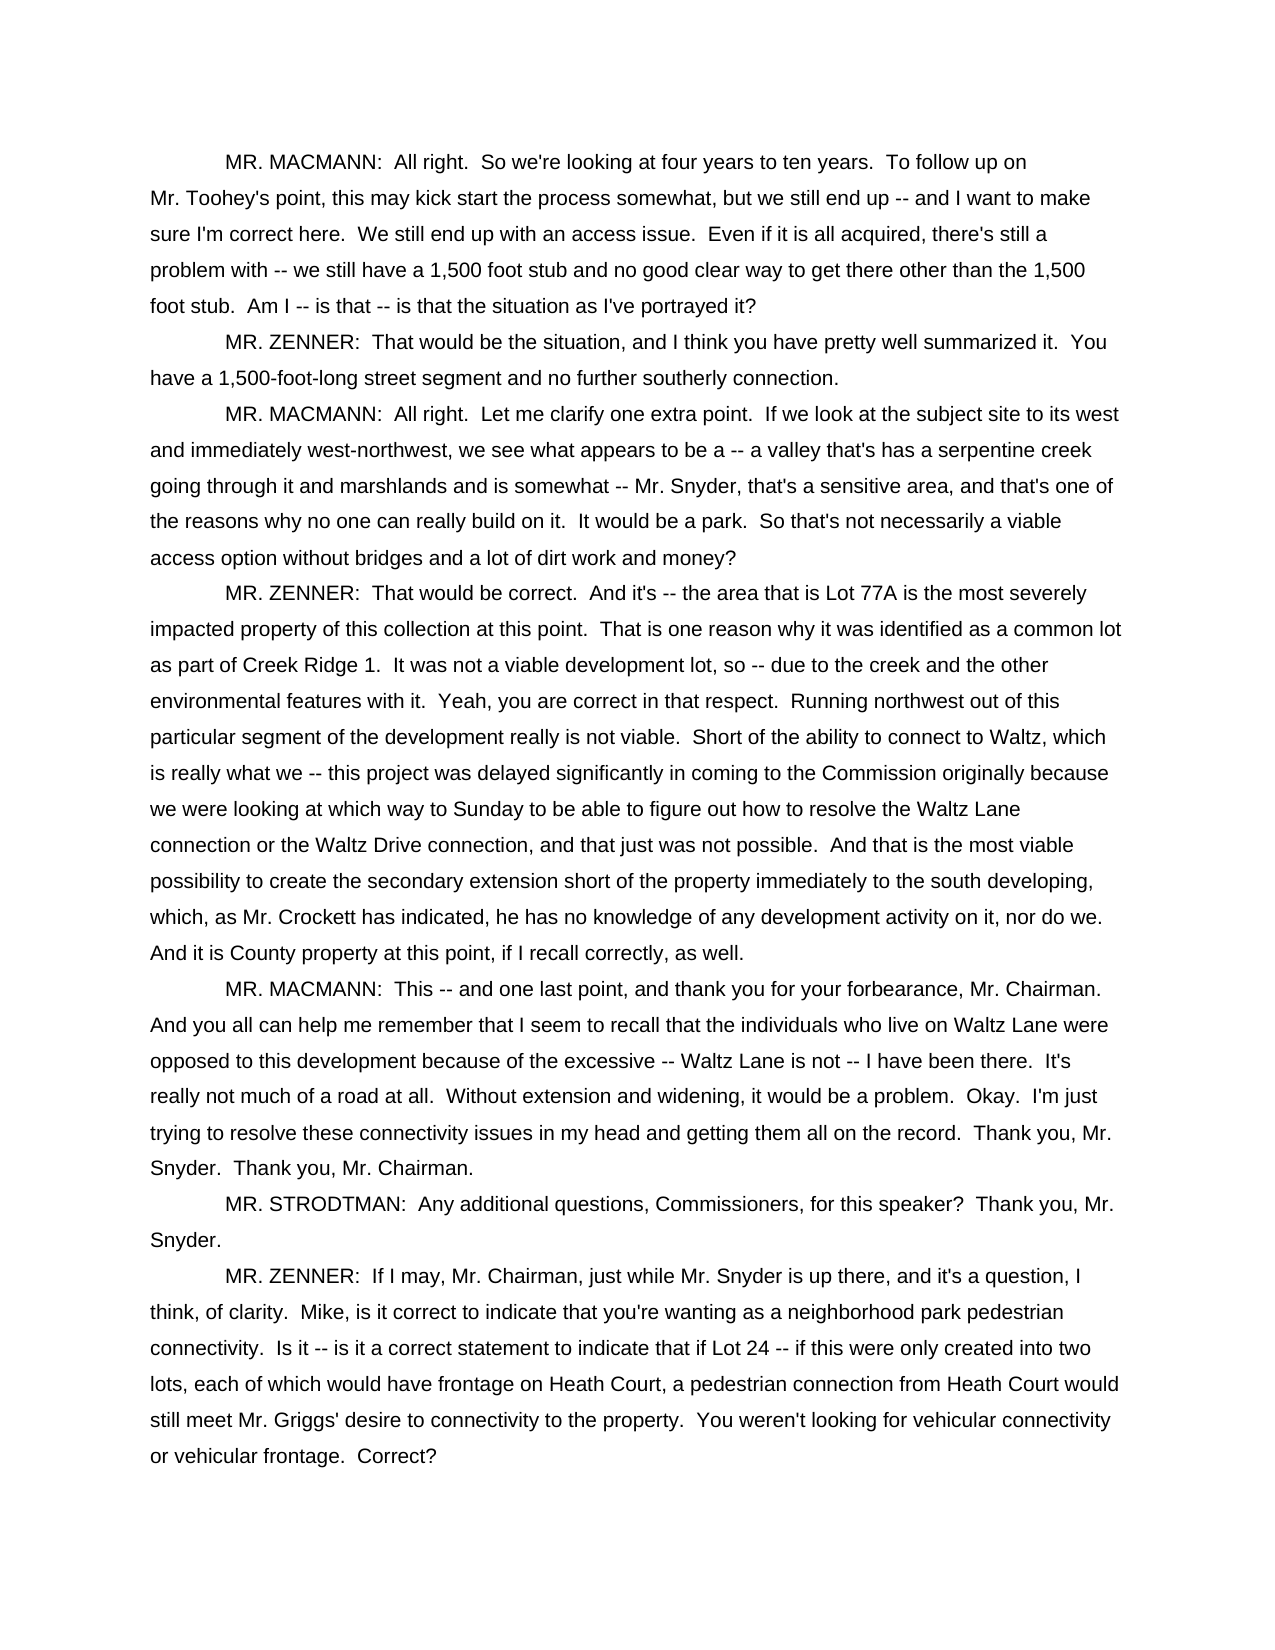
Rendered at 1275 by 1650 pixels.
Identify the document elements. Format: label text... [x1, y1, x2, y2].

text MR. ZENNER: That would be correct. And it's -- the area that is Lot 77A is the most severely impacted property of this collection at this point. That is one reason why it was identified as a common lot as part of Creek Ridge 1. It was not a viable development lot, so -- due to the creek and the other environmental features with it. Yeah, you are correct in that respect. Running northwest out of this particular segment of the development really is not viable. Short of the ability to connect to Waltz, which is really what we -- this project was delayed significantly in coming to the Commission originally because we were looking at which way to Sunday to be able to figure out how to resolve the Waltz Lane connection or the Waltz Drive connection, and that just was not possible. And that is the most viable possibility to create the secondary extension short of the property immediately to the south developing, which, as Mr. Crockett has indicated, he has no knowledge of any development activity on it, nor do we. And it is County property at this point, if I recall correctly, as well. [150, 581, 1125, 964]
text MR. ZENNER: If I may, Mr. Chairman, just while Mr. Snyder is up there, and it's a question, I think, of clarity. Mike, is it correct to indicate that you're wanting as a neighborhood park pedestrian connectivity. Is it -- is it a correct statement to indicate that if Lot 24 -- if this were only created into two lots, each of which would have frontage on Heath Court, a pedestrian connection from Heath Court would still meet Mr. Griggs' desire to connectivity to the property. You weren't looking for vehicular connectivity or vehicular frontage. Correct? [150, 1264, 1125, 1468]
text MR. MACMANN: All right. Let me clarify one extra point. If we look at the subject site to its west and immediately west-northwest, we see what appears to be a -- a valley that's has a serpentine creek going through it and marshlands and is somewhat -- Mr. Snyder, that's a sensitive area, and that's one of the reasons why no one can really build on it. It would be a park. So that's not necessarily a viable access option without bridges and a lot of dirt work and money? [150, 402, 1125, 569]
text MR. STRODTMAN: Any additional questions, Commissioners, for this speaker? Thank you, Mr. Snyder. [150, 1192, 1125, 1252]
text MR. MACMANN: All right. So we're looking at four years to ten years. To follow up on [150, 150, 1125, 174]
text Mr. Toohey's point, this may kick start the process somewhat, but we still end up -- and I want to make sure I'm correct here. We still end up with an access issue. Even if it is all acquired, there's still a problem with -- we still have a 1,500 foot stub and no good clear way to get there other than the 1,500 foot stub. Am I -- is that -- is that the situation as I've portrayed it? [150, 186, 1125, 318]
text MR. MACMANN: This -- and one last point, and thank you for your forbearance, Mr. Chairman. And you all can help me remember that I seem to recall that the individuals who live on Waltz Lane were opposed to this development because of the excessive -- Waltz Lane is not -- I have been there. It's really not much of a road at all. Without extension and widening, it would be a problem. Okay. I'm just trying to resolve these connectivity issues in my head and getting them all on the record. Thank you, Mr. Snyder. Thank you, Mr. Chairman. [150, 977, 1125, 1180]
text MR. ZENNER: That would be the situation, and I think you have pretty well summarized it. You have a 1,500-foot-long street segment and no further southerly connection. [150, 330, 1125, 389]
